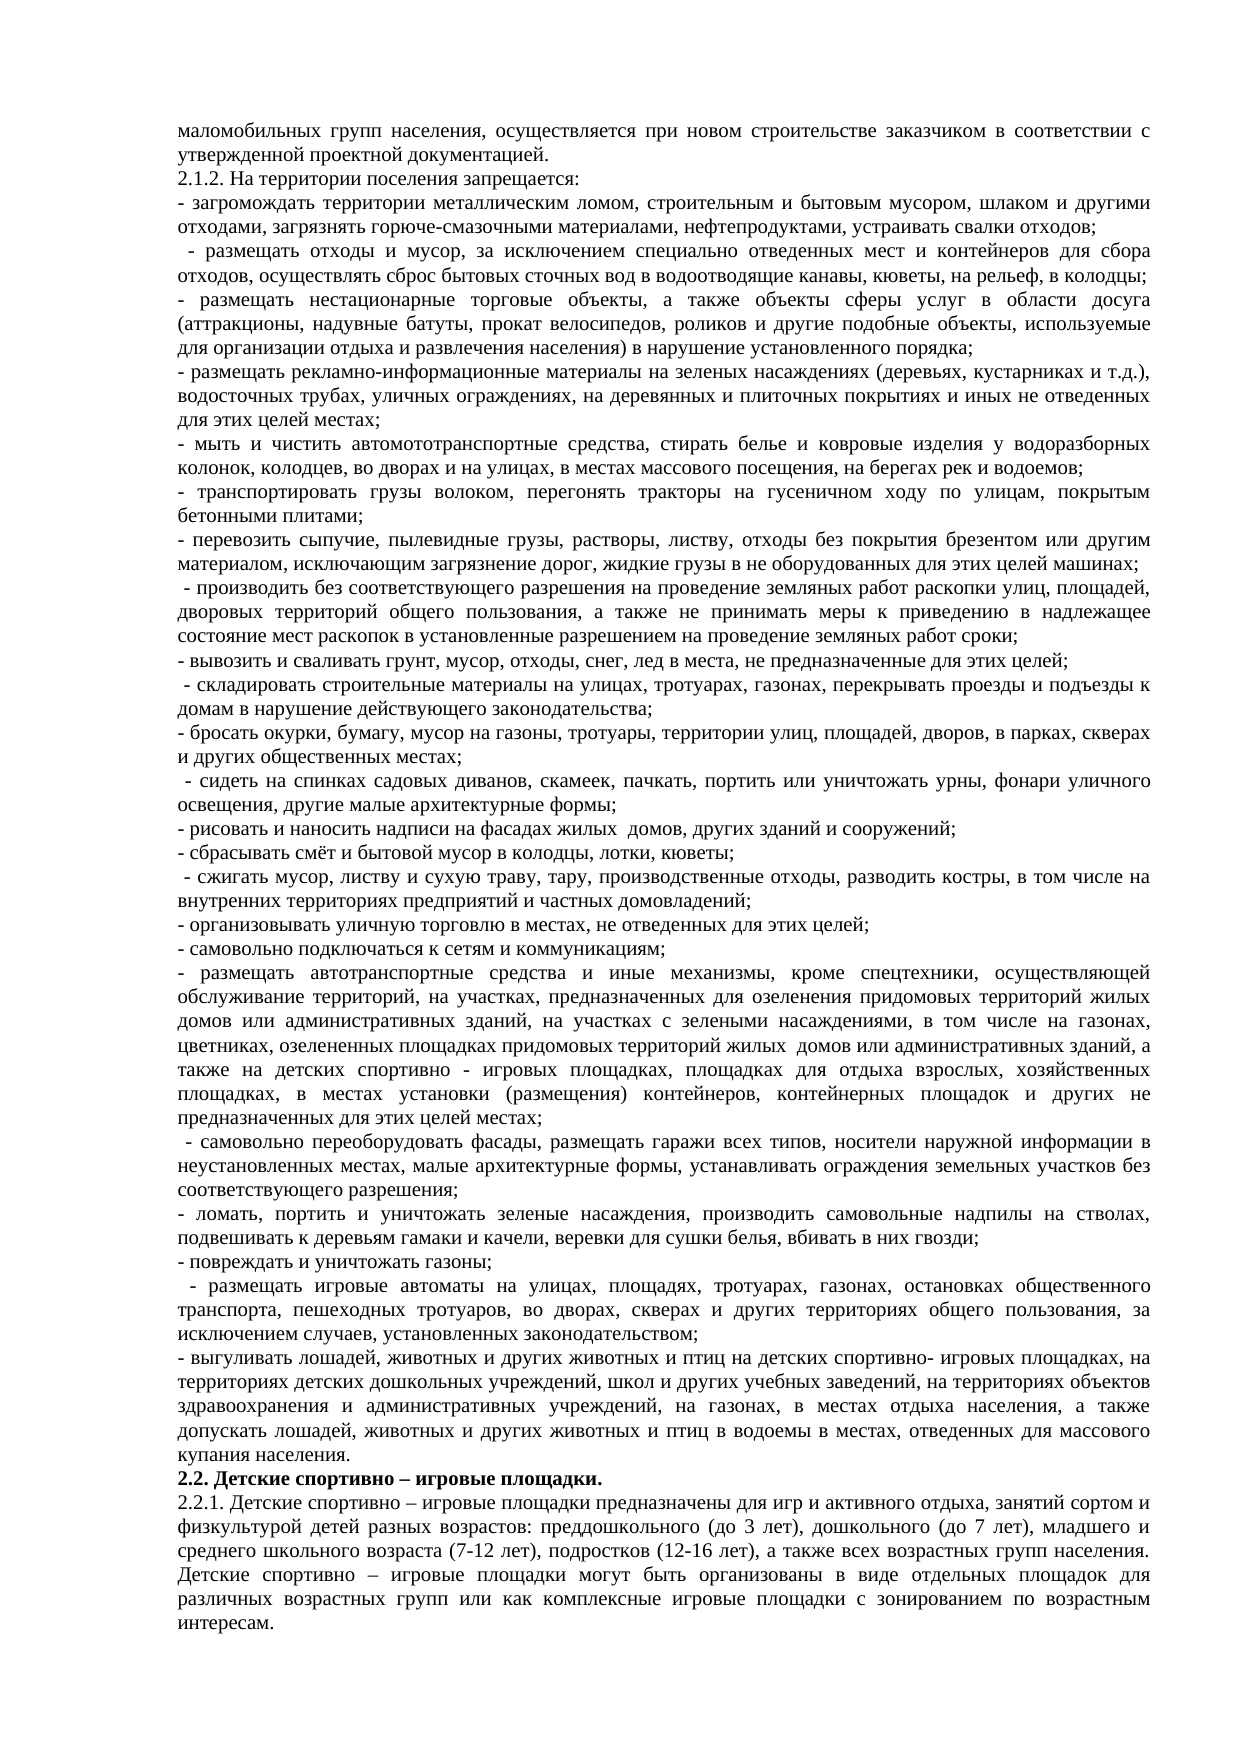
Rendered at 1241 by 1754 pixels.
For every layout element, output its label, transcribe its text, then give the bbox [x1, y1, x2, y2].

text - самовольно подключаться к сетям и коммуникациям; [177, 936, 1152, 960]
text - складировать строительные материалы на улицах, тротуарах, газонах, перекрывать проезды и подъезды к домам в нарушение действующего законодательства; [177, 672, 1152, 720]
text - загромождать территории металлическим ломом, строительным и бытовым мусором, шлаком и другими отходами, загрязнять горюче-смазочными материалами, нефтепродуктами, устраивать свалки отходов; [177, 190, 1152, 238]
text - бросать окурки, бумагу, мусор на газоны, тротуары, территории улиц, площадей, дворов, в парках, скверах и других общественных местах; [177, 720, 1152, 768]
text - ломать, портить и уничтожать зеленые насаждения, производить самовольные надпилы на стволах, подвешивать к деревьям гамаки и качели, веревки для сушки белья, вбивать в них гвозди; [177, 1201, 1152, 1249]
text - сбрасывать смёт и бытовой мусор в колодцы, лотки, кюветы; [177, 840, 1152, 864]
text - выгуливать лошадей, животных и других животных и птиц на детских спортивно- игровых площадках, на территориях детских дошкольных учреждений, школ и других учебных заведений, на территориях объектов здравоохранения и административных учреждений, на газонах, в местах отдыха населения, а также допускать лошадей, животных и других животных и птиц в водоемы в местах, отведенных для массового купания населения. [177, 1345, 1152, 1466]
text - размещать автотранспортные средства и иные механизмы, кроме спецтехники, осуществляющей обслуживание территорий, на участках, предназначенных для озеленения придомовых территорий жилых домов или административных зданий, на участках с зелеными насаждениями, в том числе на газонах, цветниках, озелененных площадках придомовых территорий жилых домов или административных зданий, а также на детских спортивно - игровых площадках, площадках для отдыха взрослых, хозяйственных площадках, в местах установки (размещения) контейнеров, контейнерных площадок и других не предназначенных для этих целей местах; [177, 960, 1152, 1129]
text - рисовать и наносить надписи на фасадах жилых домов, других зданий и сооружений; [177, 816, 1152, 840]
text 2.2.1. Детские спортивно – игровые площадки предназначены для игр и активного отдыха, занятий сортом и физкультурой детей разных возрастов: преддошкольного (до 3 лет), дошкольного (до 7 лет), младшего и среднего школьного возраста (7-12 лет), подростков (12-16 лет), а также всех возрастных групп населения. Детские спортивно – игровые площадки могут быть организованы в виде отдельных площадок для различных возрастных групп или как комплексные игровые площадки с зонированием по возрастным интересам. [177, 1490, 1152, 1634]
text 2.1.2. На территории поселения запрещается: [177, 166, 1152, 190]
text - транспортировать грузы волоком, перегонять тракторы на гусеничном ходу по улицам, покрытым бетонными плитами; [177, 479, 1152, 527]
text - вывозить и сваливать грунт, мусор, отходы, снег, лед в места, не предназначенные для этих целей; [177, 647, 1152, 672]
text - сидеть на спинках садовых диванов, скамеек, пачкать, портить или уничтожать урны, фонари уличного освещения, другие малые архитектурные формы; [177, 768, 1152, 816]
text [177, 118, 1152, 166]
text - размещать нестационарные торговые объекты, а также объекты сферы услуг в области досуга (аттракционы, надувные батуты, прокат велосипедов, роликов и другие подобные объекты, используемые для организации отдыха и развлечения населения) в нарушение установленного порядка; [177, 287, 1152, 359]
text - организовывать уличную торговлю в местах, не отведенных для этих целей; [177, 912, 1152, 936]
text 2.2. Детские спортивно – игровые площадки. [177, 1466, 1152, 1490]
text - сжигать мусор, листву и сухую траву, тару, производственные отходы, разводить костры, в том числе на внутренних территориях предприятий и частных домовладений; [177, 864, 1152, 912]
text - самовольно переоборудовать фасады, размещать гаражи всех типов, носители наружной информации в неустановленных местах, малые архитектурные формы, устанавливать ограждения земельных участков без соответствующего разрешения; [177, 1129, 1152, 1201]
text - размещать рекламно-информационные материалы на зеленых насаждениях (деревьях, кустарниках и т.д.), водосточных трубах, уличных ограждениях, на деревянных и плиточных покрытиях и иных не отведенных для этих целей местах; [177, 359, 1152, 431]
text - перевозить сыпучие, пылевидные грузы, растворы, листву, отходы без покрытия брезентом или другим материалом, исключающим загрязнение дорог, жидкие грузы в не оборудованных для этих целей машинах; [177, 527, 1152, 575]
text - производить без соответствующего разрешения на проведение земляных работ раскопки улиц, площадей, дворовых территорий общего пользования, а также не принимать меры к приведению в надлежащее состояние мест раскопок в установленные разрешением на проведение земляных работ сроки; [177, 575, 1152, 647]
text - размещать игровые автоматы на улицах, площадях, тротуарах, газонах, остановках общественного транспорта, пешеходных тротуаров, во дворах, скверах и других территориях общего пользования, за исключением случаев, установленных законодательством; [177, 1273, 1152, 1345]
text - размещать отходы и мусор, за исключением специально отведенных мест и контейнеров для сбора отходов, осуществлять сброс бытовых сточных вод в водоотводящие канавы, кюветы, на рельеф, в колодцы; [177, 238, 1152, 287]
text - мыть и чистить автомототранспортные средства, стирать белье и ковровые изделия у водоразборных колонок, колодцев, во дворах и на улицах, в местах массового посещения, на берегах рек и водоемов; [177, 431, 1152, 479]
text - повреждать и уничтожать газоны; [177, 1249, 1152, 1273]
